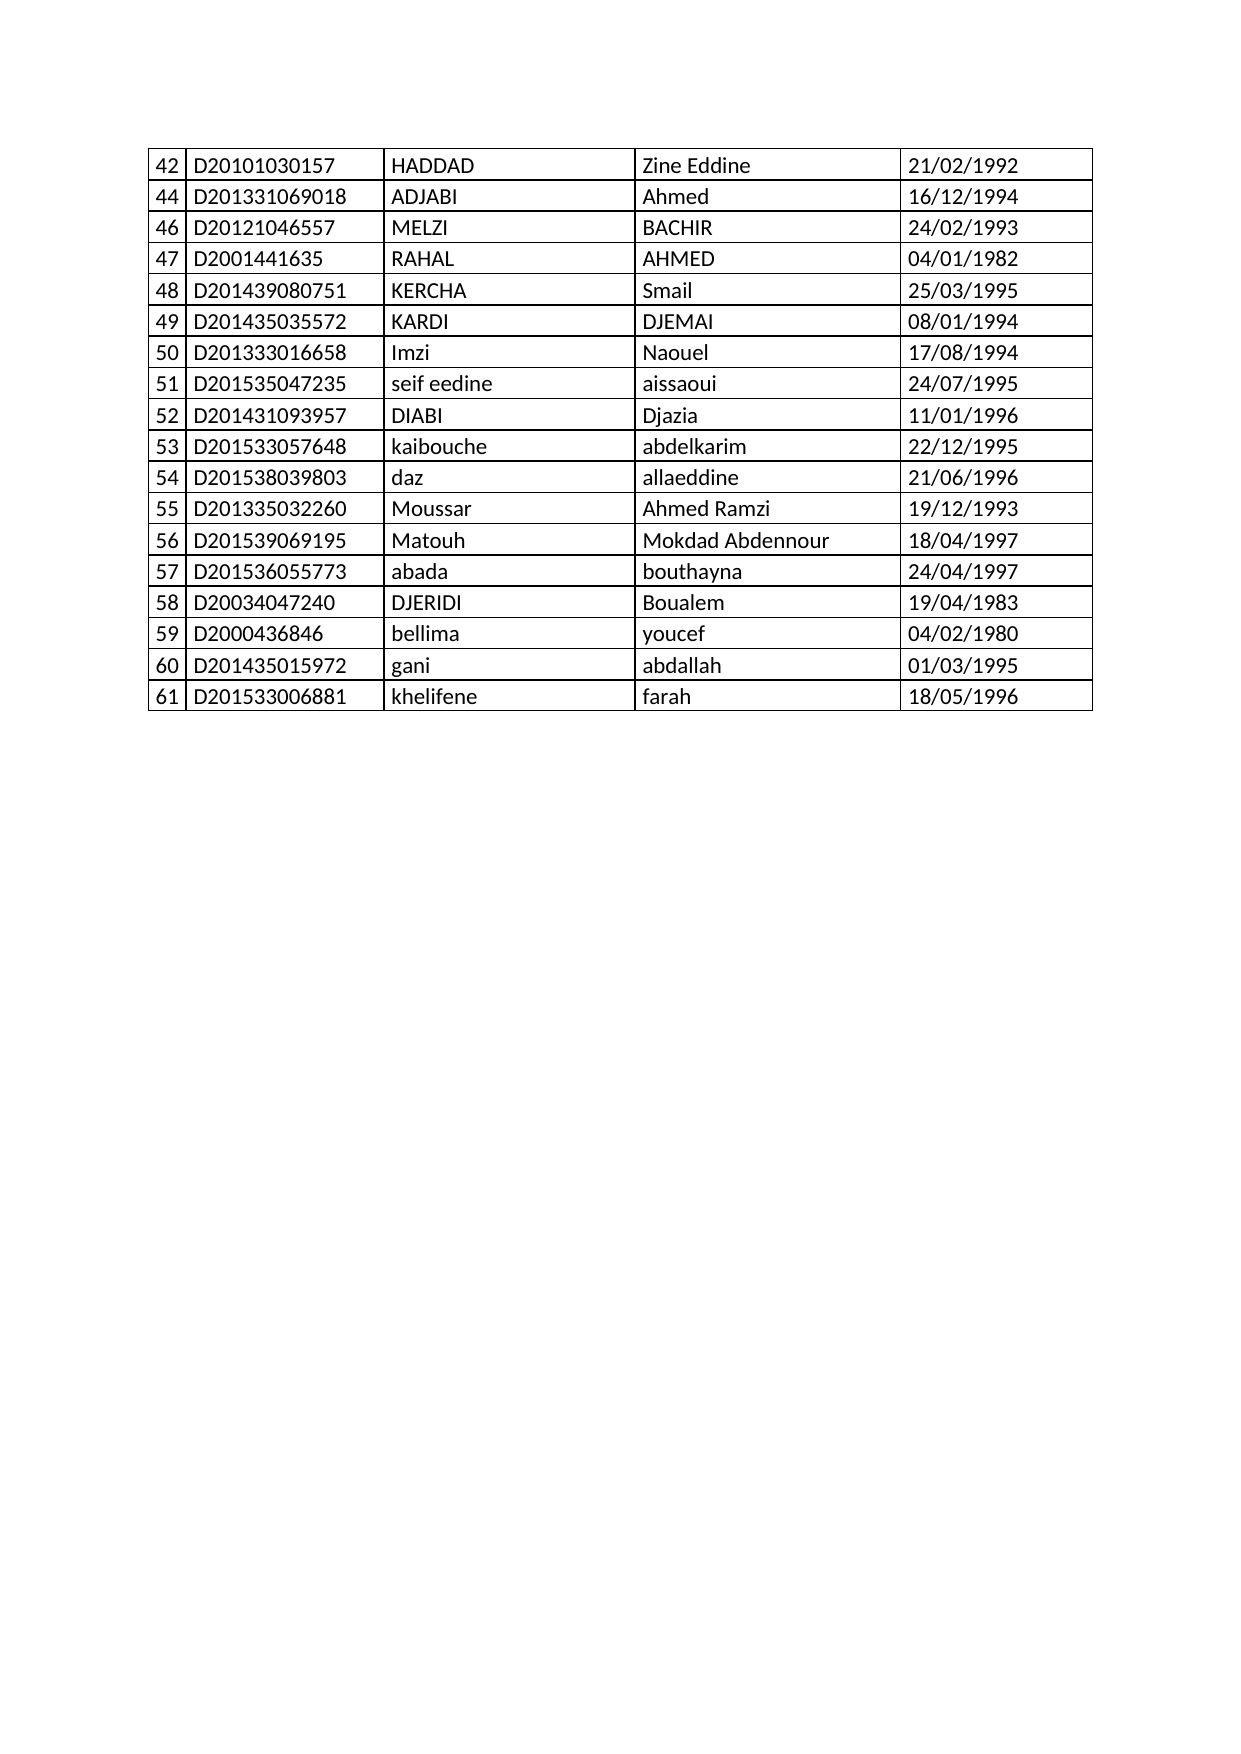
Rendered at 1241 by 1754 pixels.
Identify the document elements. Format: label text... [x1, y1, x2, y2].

table_cell 46 [149, 212, 185, 241]
table_cell 54 [149, 462, 185, 491]
table_cell youcef [636, 618, 900, 648]
table_cell 16/12/1994 [901, 181, 1092, 210]
table_cell 55 [149, 493, 185, 523]
table_cell D201535047235 [187, 368, 383, 398]
table_cell 52 [149, 399, 185, 429]
table_cell 57 [149, 556, 185, 585]
table_cell D20101030157 [187, 149, 383, 179]
table_cell Naouel [636, 337, 900, 366]
table_cell 47 [149, 243, 185, 273]
table_cell Boualem [636, 587, 900, 616]
table_cell 18/04/1997 [901, 524, 1092, 554]
table_cell 50 [149, 337, 185, 366]
table_cell D201539069195 [187, 524, 383, 554]
table_cell 19/12/1993 [901, 493, 1092, 523]
table_cell 61 [149, 681, 185, 710]
table_cell 08/01/1994 [901, 306, 1092, 335]
table_cell D201333016658 [187, 337, 383, 366]
table_cell 19/04/1983 [901, 587, 1092, 616]
table_cell ADJABI [385, 181, 634, 210]
table_cell gani [385, 649, 634, 679]
table_cell BACHIR [636, 212, 900, 241]
table_cell Moussar [385, 493, 634, 523]
table_cell 59 [149, 618, 185, 648]
table_cell 24/02/1993 [901, 212, 1092, 241]
table_cell 25/03/1995 [901, 274, 1092, 304]
table_cell 44 [149, 181, 185, 210]
table_cell Matouh [385, 524, 634, 554]
table_cell D201533006881 [187, 681, 383, 710]
table_cell 01/03/1995 [901, 649, 1092, 679]
table_cell D2000436846 [187, 618, 383, 648]
table_cell abdelkarim [636, 431, 900, 460]
table_cell MELZI [385, 212, 634, 241]
table_cell 24/07/1995 [901, 368, 1092, 398]
table_cell DIABI [385, 399, 634, 429]
table_cell AHMED [636, 243, 900, 273]
table_cell abdallah [636, 649, 900, 679]
table_cell seif eedine [385, 368, 634, 398]
table_cell Mokdad Abdennour [636, 524, 900, 554]
table_cell 21/06/1996 [901, 462, 1092, 491]
table_cell 53 [149, 431, 185, 460]
table_cell KERCHA [385, 274, 634, 304]
table_cell DJERIDI [385, 587, 634, 616]
table_cell RAHAL [385, 243, 634, 273]
table_cell 56 [149, 524, 185, 554]
table_cell abada [385, 556, 634, 585]
table_cell D201335032260 [187, 493, 383, 523]
table_cell Ahmed [636, 181, 900, 210]
table_cell 51 [149, 368, 185, 398]
table_cell 60 [149, 649, 185, 679]
table_cell Smail [636, 274, 900, 304]
table_cell D201439080751 [187, 274, 383, 304]
table_cell D201435035572 [187, 306, 383, 335]
table_cell bellima [385, 618, 634, 648]
table_cell aissaoui [636, 368, 900, 398]
table_cell D201435015972 [187, 649, 383, 679]
table_cell allaeddine [636, 462, 900, 491]
table_cell Imzi [385, 337, 634, 366]
table_cell 04/01/1982 [901, 243, 1092, 273]
table_cell 24/04/1997 [901, 556, 1092, 585]
table_cell HADDAD [385, 149, 634, 179]
table_cell 48 [149, 274, 185, 304]
table_cell D201431093957 [187, 399, 383, 429]
table_cell D201536055773 [187, 556, 383, 585]
table_cell D2001441635 [187, 243, 383, 273]
table_cell DJEMAI [636, 306, 900, 335]
table_cell 58 [149, 587, 185, 616]
table_cell D20121046557 [187, 212, 383, 241]
table_cell khelifene [385, 681, 634, 710]
table_cell 18/05/1996 [901, 681, 1092, 710]
table_cell KARDI [385, 306, 634, 335]
table_cell 22/12/1995 [901, 431, 1092, 460]
table_cell 21/02/1992 [901, 149, 1092, 179]
table_cell bouthayna [636, 556, 900, 585]
table_cell Zine Eddine [636, 149, 900, 179]
table_cell kaibouche [385, 431, 634, 460]
table_cell D201538039803 [187, 462, 383, 491]
table_cell Djazia [636, 399, 900, 429]
table_cell Ahmed Ramzi [636, 493, 900, 523]
table_cell 49 [149, 306, 185, 335]
table_cell 42 [149, 149, 185, 179]
table_cell D201331069018 [187, 181, 383, 210]
table_cell daz [385, 462, 634, 491]
table_cell 17/08/1994 [901, 337, 1092, 366]
table_cell 11/01/1996 [901, 399, 1092, 429]
table_cell farah [636, 681, 900, 710]
table_cell D201533057648 [187, 431, 383, 460]
table_cell 04/02/1980 [901, 618, 1092, 648]
table_cell D20034047240 [187, 587, 383, 616]
